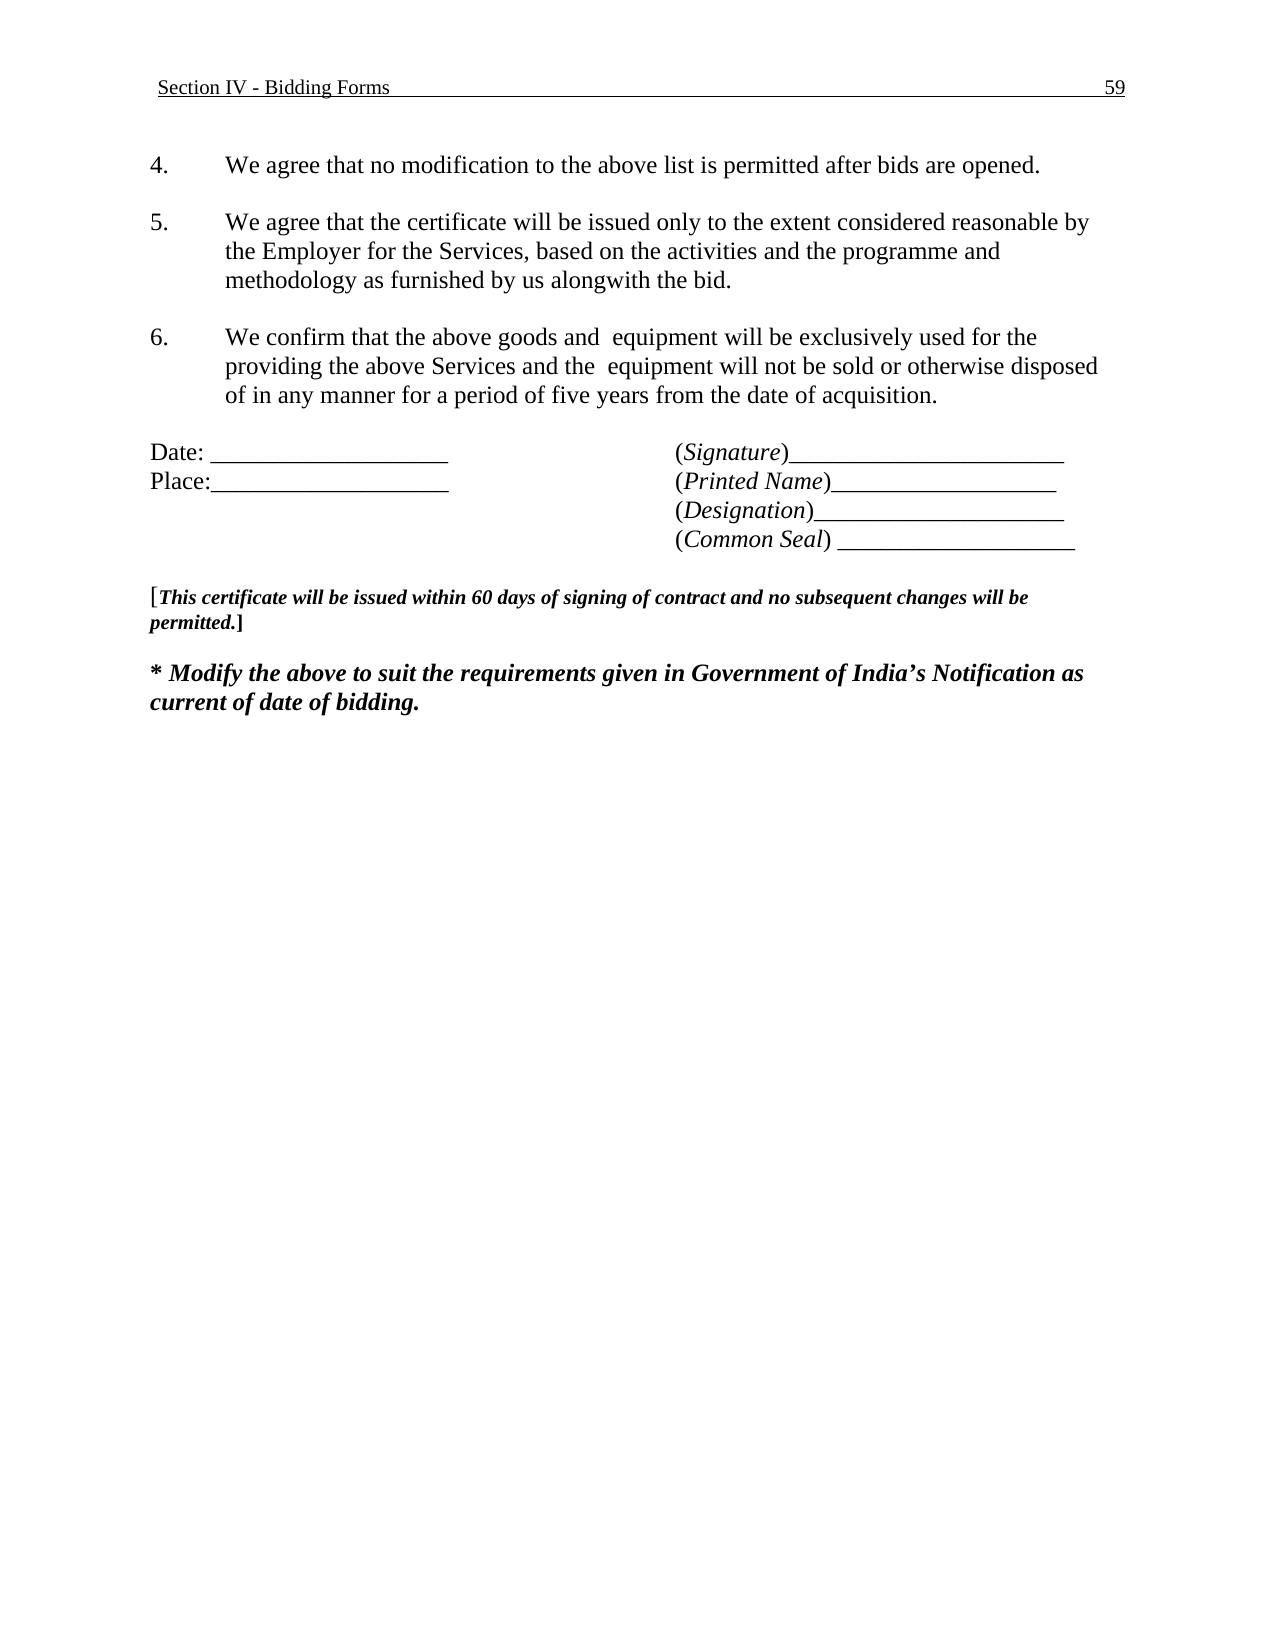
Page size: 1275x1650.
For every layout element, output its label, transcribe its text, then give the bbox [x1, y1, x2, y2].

text Place:___________________ (Printed Name)__________________ [150, 466, 1125, 495]
text 6. We confirm that the above goods and equipment will be exclusively used for the providing the above Services and the equipment will not be sold or otherwise disposed of in any manner for a period of five years from the date of acquisition. [150, 322, 1125, 409]
text (Common Seal) ___________________ [150, 524, 1125, 552]
text 5. We agree that the certificate will be issued only to the extent considered reasonable by the Employer for the Services, based on the activities and the programme and methodology as furnished by us alongwith the bid. [150, 207, 1125, 294]
text (Designation)____________________ [150, 495, 1125, 524]
text 4. We agree that no modification to the above list is permitted after bids are opened. [150, 150, 1125, 179]
text Date: ___________________ (Signature)______________________ [150, 437, 1125, 466]
text [This certificate will be issued within 60 days of signing of contract and no subsequent changes will be permitted.] [150, 581, 1125, 634]
text * Modify the above to suit the requirements given in Government of India’s Notification as current of date of bidding. [150, 658, 1125, 716]
